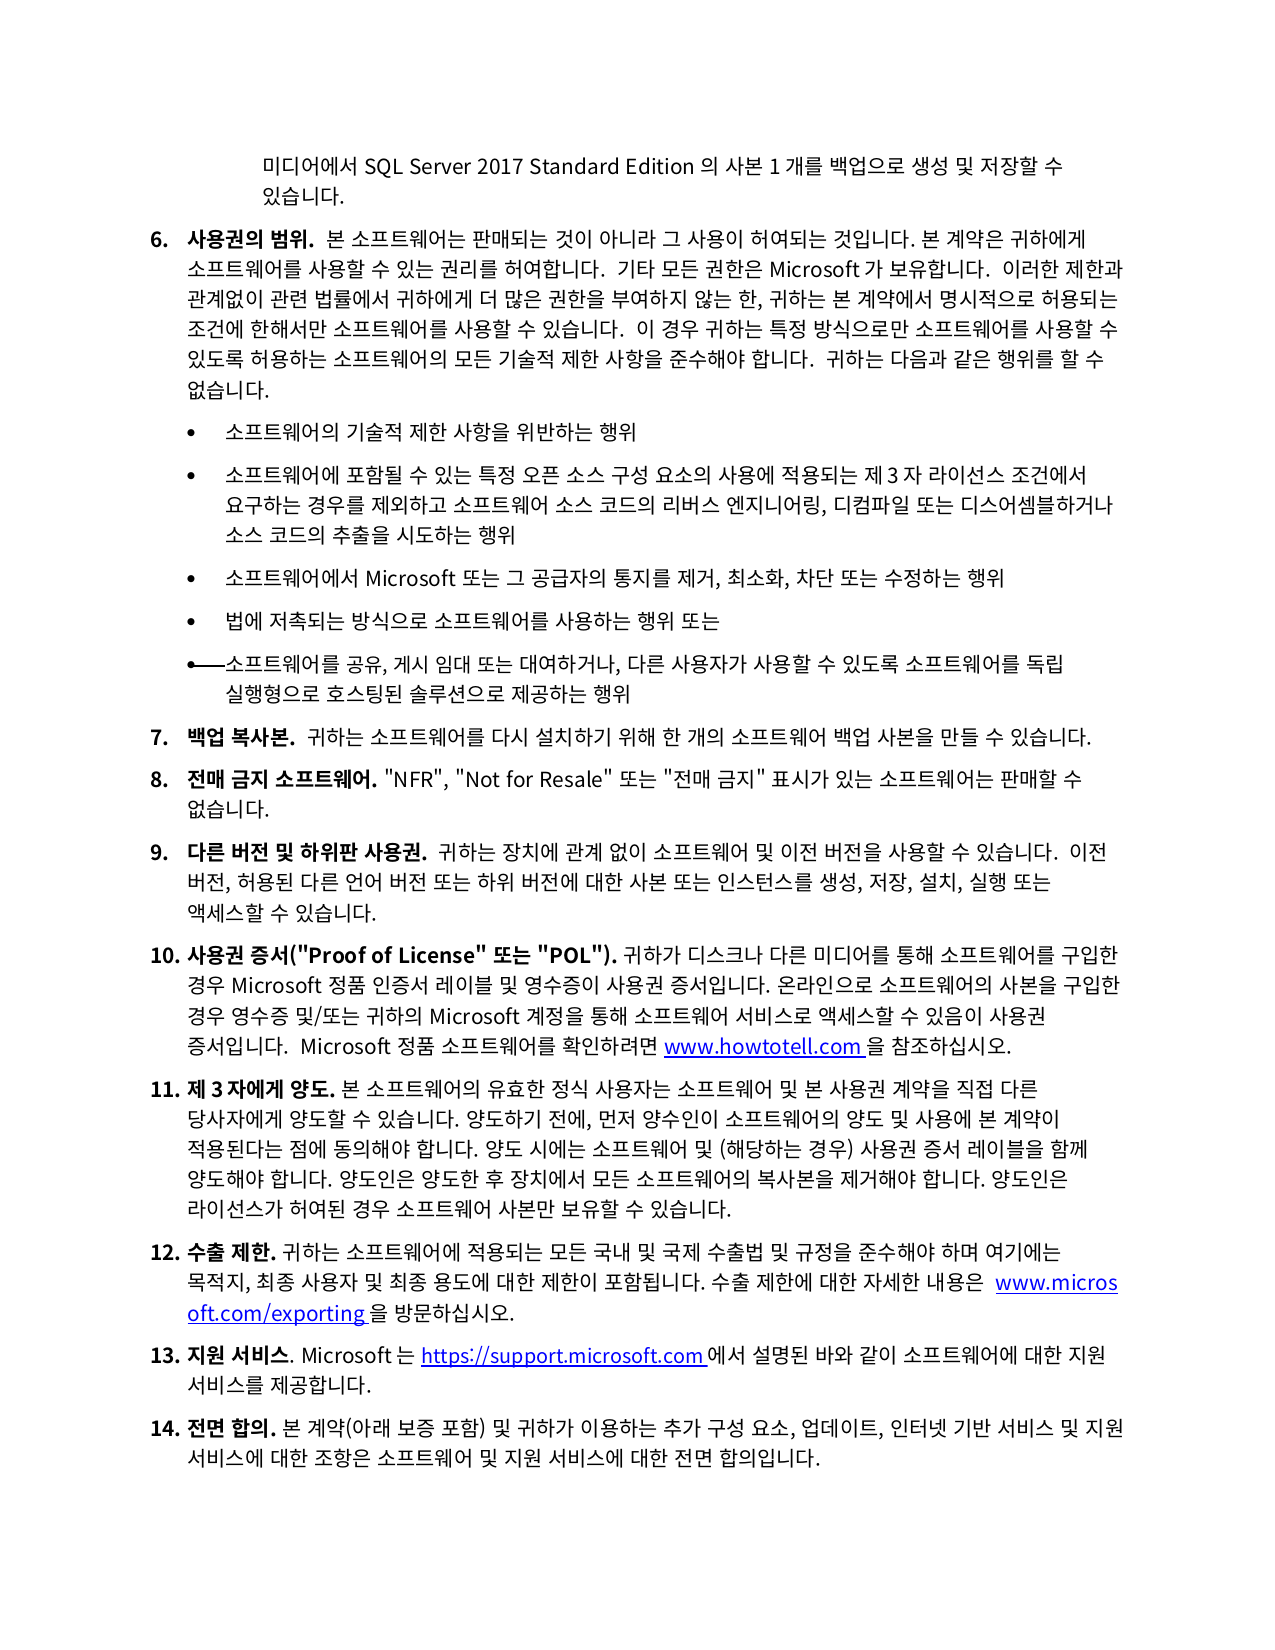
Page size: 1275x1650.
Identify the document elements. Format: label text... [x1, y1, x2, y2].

subtitle 사용권의 범위. 본 소프트웨어는 판매되는 것이 아니라 그 사용이 허여되는 것입니다. 본 계약은 귀하에게 소프트웨어를 사용할 수 있는 권리를 허여합니다. 기타 모든 권한은 Microsoft가 보유합니다. 이러한 제한과 관계없이 관련 법률에서 귀하에게 더 많은 권한을 부여하지 않는 한, 귀하는 본 계약에서 명시적으로 허용되는 조건에 한해서만 소프트웨어를 사용할 수 있습니다. 이 경우 귀하는 특정 방식으로만 소프트웨어를 사용할 수 있도록 허용하는 소프트웨어의 모든 기술적 제한 사항을 준수해야 합니다. 귀하는 다음과 같은 행위를 할 수 없습니다. [150, 223, 1125, 404]
subtitle 지원 서비스. Microsoft는 https://support.microsoft.com에서 설명된 바와 같이 소프트웨어에 대한 지원 서비스를 제공합니다. [150, 1339, 1125, 1400]
subtitle 수출 제한. 귀하는 소프트웨어에 적용되는 모든 국내 및 국제 수출법 및 규정을 준수해야 하며 여기에는 목적지, 최종 사용자 및 최종 용도에 대한 제한이 포함됩니다. 수출 제한에 대한 자세한 내용은 www.microsoft.com/exporting을 방문하십시오. [150, 1236, 1125, 1327]
text 소프트웨어의 기술적 제한 사항을 위반하는 행위 [187, 417, 1125, 447]
subtitle 다른 버전 및 하위판 사용권. 귀하는 장치에 관계 없이 소프트웨어 및 이전 버전을 사용할 수 있습니다. 이전 버전, 허용된 다른 언어 버전 또는 하위 버전에 대한 사본 또는 인스턴스를 생성, 저장, 설치, 실행 또는 액세스할 수 있습니다. [150, 836, 1125, 927]
subtitle 사용권 증서("Proof of License" 또는 "POL"). 귀하가 디스크나 다른 미디어를 통해 소프트웨어를 구입한 경우 Microsoft 정품 인증서 레이블 및 영수증이 사용권 증서입니다. 온라인으로 소프트웨어의 사본을 구입한 경우 영수증 및/또는 귀하의 Microsoft 계정을 통해 소프트웨어 서비스로 액세스할 수 있음이 사용권 증서입니다. Microsoft 정품 소프트웨어를 확인하려면 www.howtotell.com을 참조하십시오. [150, 939, 1125, 1060]
subtitle 백업 복사본. 귀하는 소프트웨어를 다시 설치하기 위해 한 개의 소프트웨어 백업 사본을 만들 수 있습니다. [150, 721, 1125, 751]
text 법에 저촉되는 방식으로 소프트웨어를 사용하는 행위 또는 [187, 605, 1125, 635]
text 소프트웨어에 포함될 수 있는 특정 오픈 소스 구성 요소의 사용에 적용되는 제3자 라이선스 조건에서 요구하는 경우를 제외하고 소프트웨어 소스 코드의 리버스 엔지니어링, 디컴파일 또는 디스어셈블하거나 소스 코드의 추출을 시도하는 행위 [187, 459, 1125, 550]
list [225, 150, 1125, 210]
text 소프트웨어를 공유, 게시 임대 또는 대여하거나, 다른 사용자가 사용할 수 있도록 소프트웨어를 독립 실행형으로 호스팅된 솔루션으로 제공하는 행위 [187, 648, 1125, 708]
text 소프트웨어에서 Microsoft 또는 그 공급자의 통지를 제거, 최소화, 차단 또는 수정하는 행위 [187, 562, 1125, 593]
subtitle 제3자에게 양도. 본 소프트웨어의 유효한 정식 사용자는 소프트웨어 및 본 사용권 계약을 직접 다른 당사자에게 양도할 수 있습니다. 양도하기 전에, 먼저 양수인이 소프트웨어의 양도 및 사용에 본 계약이 적용된다는 점에 동의해야 합니다. 양도 시에는 소프트웨어 및 (해당하는 경우) 사용권 증서 레이블을 함께 양도해야 합니다. 양도인은 양도한 후 장치에서 모든 소프트웨어의 복사본을 제거해야 합니다. 양도인은 라이선스가 허여된 경우 소프트웨어 사본만 보유할 수 있습니다. [150, 1073, 1125, 1224]
subtitle 전면 합의. 본 계약(아래 보증 포함) 및 귀하가 이용하는 추가 구성 요소, 업데이트, 인터넷 기반 서비스 및 지원 서비스에 대한 조항은 소프트웨어 및 지원 서비스에 대한 전면 합의입니다. [150, 1412, 1125, 1473]
subtitle 전매 금지 소프트웨어. "NFR", "Not for Resale" 또는 "전매 금지" 표시가 있는 소프트웨어는 판매할 수 없습니다. [150, 763, 1125, 824]
